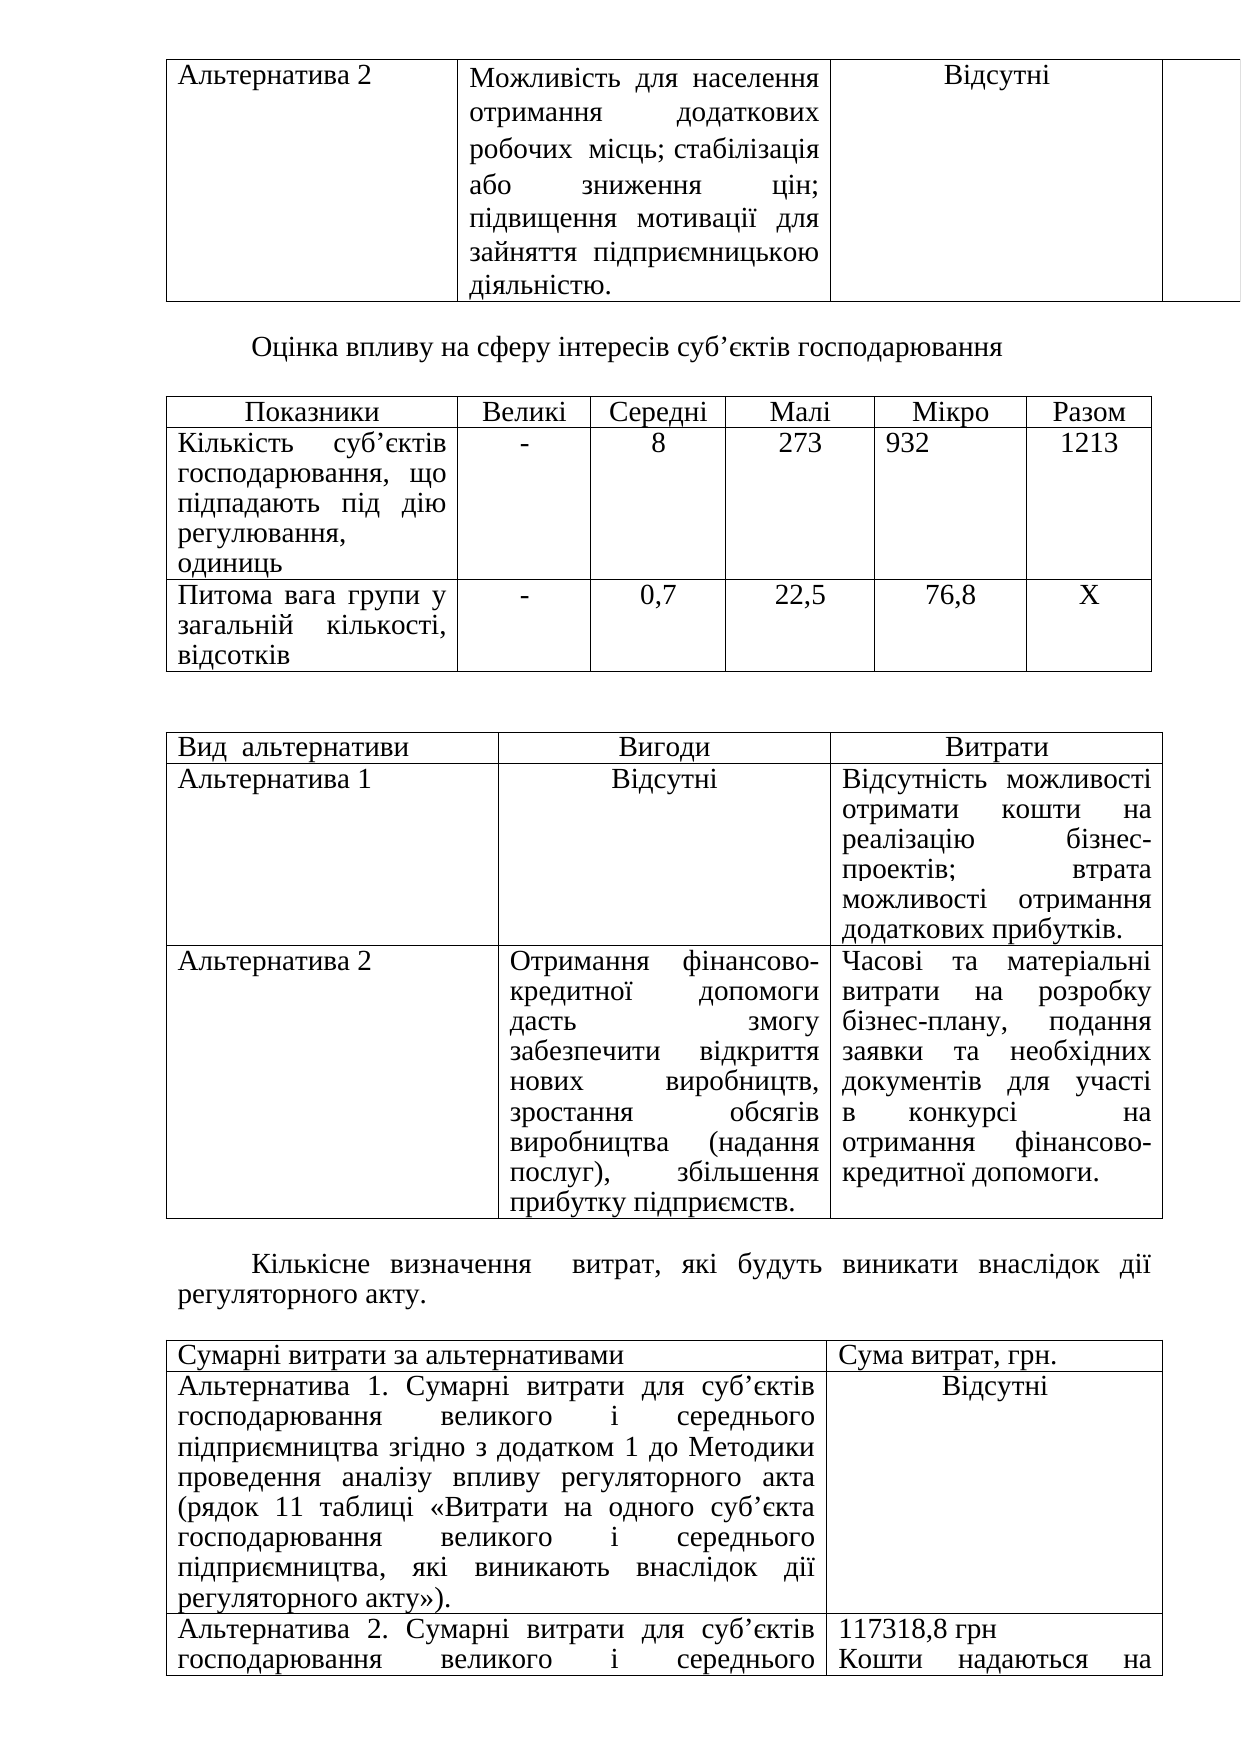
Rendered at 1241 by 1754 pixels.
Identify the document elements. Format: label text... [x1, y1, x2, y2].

table_header Сума витрат, грн. [827, 1341, 1162, 1371]
table_cell Х [1027, 580, 1151, 671]
table_cell Альтернатива 1. Сумарні витрати для суб’єктів господарювання великого і середнього підприємництва згідно з додатком 1 до Методики проведення аналізу впливу регуляторного акта (рядок 11 таблиці «Витрати на одного суб’єкта господарювання великого і середнього підприємництва, які виникають внаслідок дії регуляторного акту»). [167, 1372, 826, 1613]
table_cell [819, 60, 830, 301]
text Кількісне визначення витрат, які будуть виникати внаслідок дії регуляторного акту. [177, 1249, 1152, 1309]
table_cell Відсутні [831, 60, 1162, 301]
table_cell Отримання фінансово-кредитної допомоги дасть змогу забезпечити відкриття нових виробництв, зростання обсягів виробництва (надання послуг), збільшення прибутку підприємств. [499, 946, 830, 1218]
table_cell - [458, 580, 590, 671]
table_cell 1213 [1027, 428, 1151, 579]
table_cell Альтернатива 1 [167, 764, 498, 945]
text Оцінка впливу на сферу інтересів суб’єктів господарювання [177, 332, 1152, 362]
table_header Великі [458, 397, 590, 427]
table_cell - [458, 428, 590, 579]
table_header Малі [726, 397, 874, 427]
table_cell Кількість суб’єктів господарювання, що підпадають під дію регулювання, одиниць [167, 428, 457, 579]
table_cell 0,7 [591, 580, 725, 671]
table_cell Альтернатива 2 [167, 946, 498, 1218]
table_header Мікро [875, 397, 1026, 427]
table_cell Відсутні [827, 1372, 1162, 1613]
table_cell 273 [726, 428, 874, 579]
table_cell Відсутність можливості отримати кошти на реалізацію бізнес-проектів; втрата можливості отримання додаткових прибутків. [831, 764, 1162, 945]
table_cell 8 [591, 428, 725, 579]
table_cell 22,5 [726, 580, 874, 671]
table_header Витрати [831, 733, 1162, 763]
table_cell 76,8 [875, 580, 1026, 671]
table_cell Відсутні [499, 764, 830, 945]
table_header Вигоди [499, 733, 830, 763]
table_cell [827, 1614, 1162, 1674]
table_header Разом [1027, 397, 1151, 427]
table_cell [167, 1614, 826, 1674]
table_header Вид альтернативи [167, 733, 498, 763]
table_header Показники [167, 397, 457, 427]
table_cell 932 [875, 428, 1026, 579]
table_cell Питома вага групи у загальній кількості, відсотків [167, 580, 457, 671]
table_cell Часові та матеріальні витрати на розробку бізнес-плану, подання заявки та необхідних документів для участі в конкурсі на отримання фінансово-кредитної допомоги. [831, 946, 1162, 1218]
table_cell Альтернатива 2 [167, 60, 457, 301]
table_header Середні [591, 397, 725, 427]
table_header Сумарні витрати за альтернативами [167, 1341, 826, 1371]
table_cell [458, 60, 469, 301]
